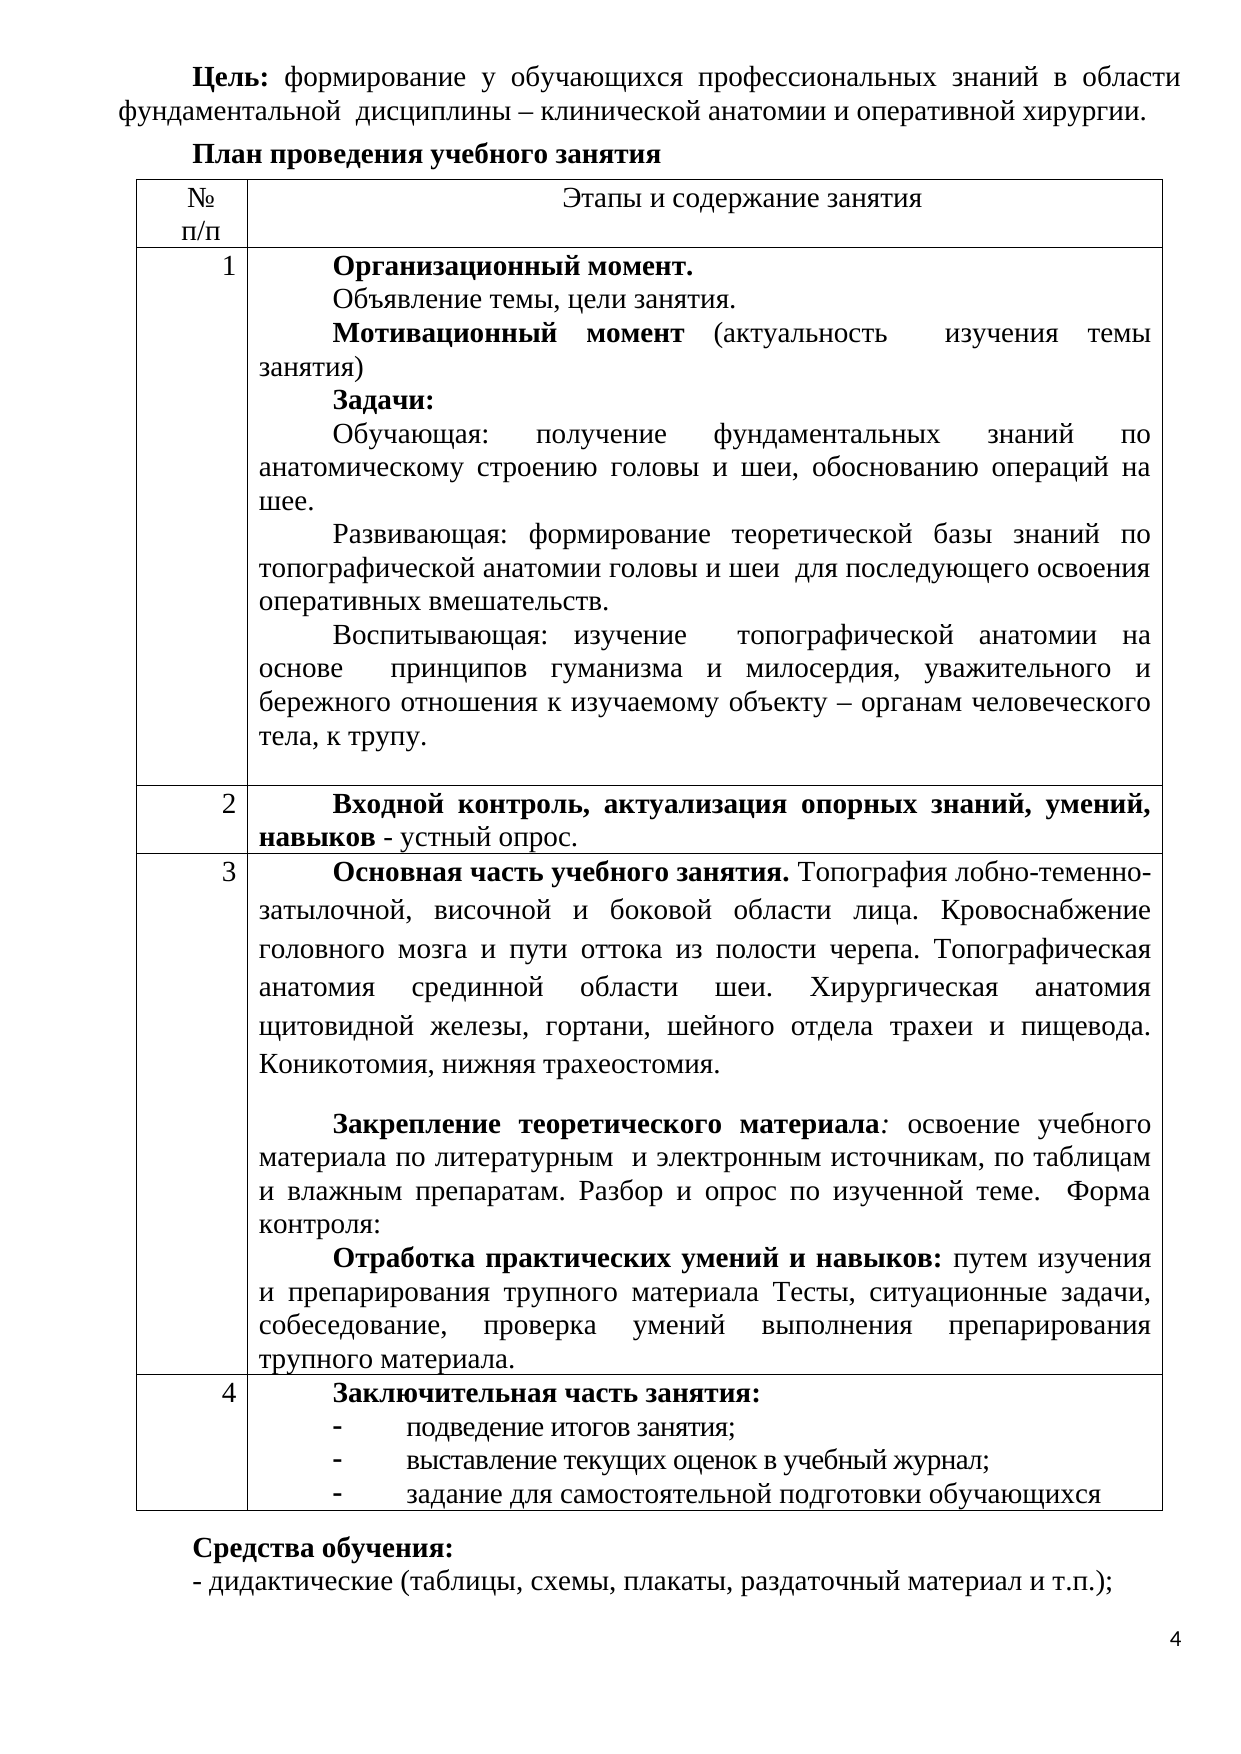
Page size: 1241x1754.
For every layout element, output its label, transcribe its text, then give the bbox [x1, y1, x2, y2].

table_header № п/п [137, 180, 247, 247]
table_header Этапы и содержание занятия [248, 180, 1162, 247]
table_cell 4 [137, 1375, 247, 1510]
table_cell 2 [137, 786, 247, 853]
table_cell 3 [137, 854, 247, 1374]
table_cell Организационный момент. Объявление темы, цели занятия. Мотивационный момент (актуальность изучения темы занятия) Задачи: Обучающая: получение фундаментальных знаний по анатомическому строению головы и шеи, обоснованию операций на шее. Развивающая: формирование теоретической базы знаний по топографической анатомии головы и шеи для последующего освоения оперативных вмешательств. Воспитывающая: изучение топографической анатомии на основе принципов гуманизма и милосердия, уважительного и бережного отношения к изучаемому объекту – органам человеческого тела, к трупу. [248, 248, 1162, 785]
table_cell Основная часть учебного занятия. Топография лобно-теменно-затылочной, височной и боковой области лица. Кровоснабжение головного мозга и пути оттока из полости черепа. Топографическая анатомия срединной области шеи. Хирургическая анатомия щитовидной железы, гортани, шейного отдела трахеи и пищевода. Коникотомия, нижняя трахеостомия. Закрепление теоретического материала: освоение учебного материала по литературным и электронным источникам, по таблицам и влажным препаратам. Разбор и опрос по изученной теме. Форма контроля: Отработка практических умений и навыков: путем изучения и препарирования трупного материала Тесты, ситуационные задачи, собеседование, проверка умений выполнения препарирования трупного материала. [248, 854, 1162, 1374]
table_cell 1 [137, 248, 247, 785]
table_cell Заключительная часть занятия: подведение итогов занятия; выставление текущих оценок в учебный журнал; задание для самостоятельной подготовки обучающихся [248, 1375, 1162, 1510]
text План проведения учебного занятия [118, 136, 1181, 169]
text - дидактические (таблицы, схемы, плакаты, раздаточный материал и т.п.); [118, 1563, 1181, 1597]
text Цель: формирование у обучающихся профессиональных знаний в области фундаментальной дисциплины – клинической анатомии и оперативной хирургии. [118, 59, 1181, 126]
text Средства обучения: [118, 1530, 1181, 1563]
table_cell Входной контроль, актуализация опорных знаний, умений, навыков - устный опрос. [248, 786, 1162, 853]
